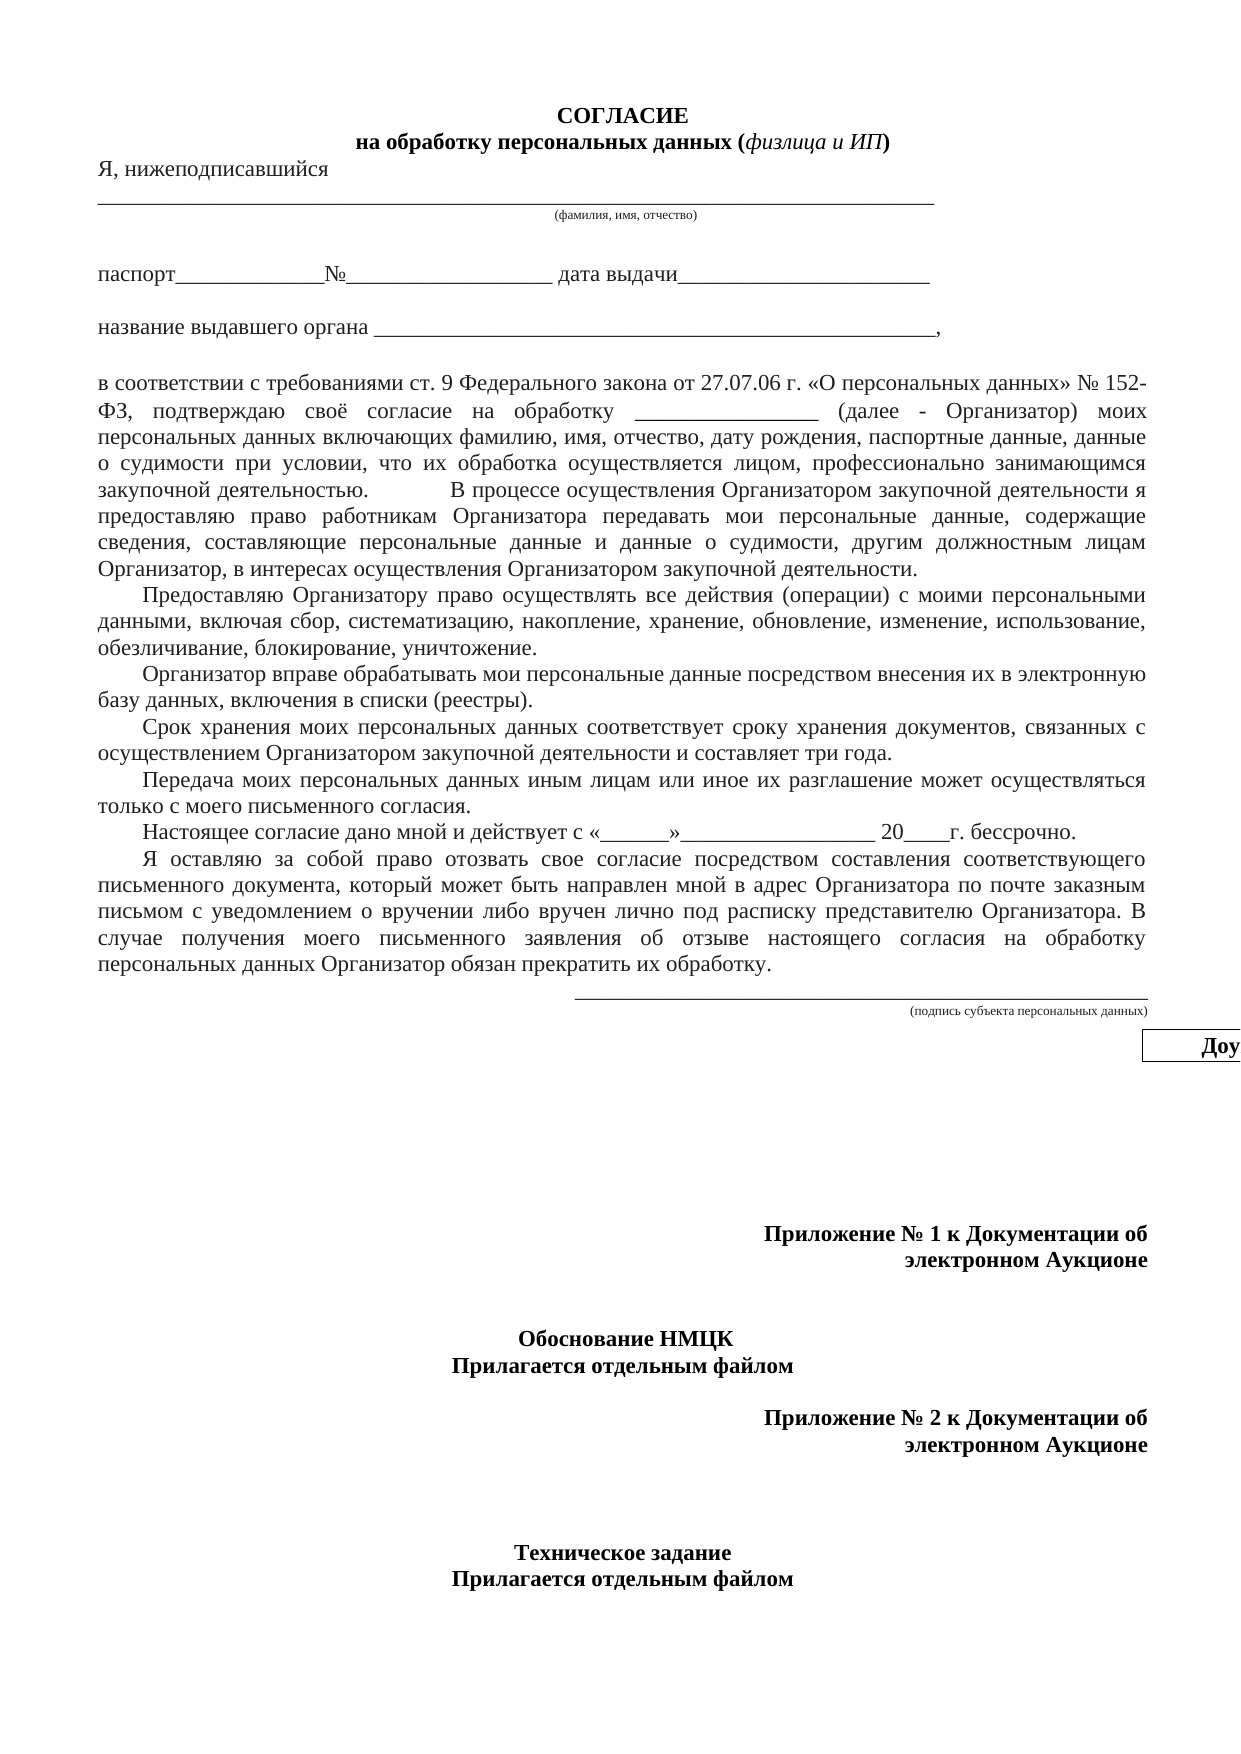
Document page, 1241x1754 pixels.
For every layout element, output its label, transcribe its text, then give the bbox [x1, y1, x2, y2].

text название выдавшего органа _________________________________________________, [98, 313, 1148, 339]
text Предоставляю Организатору право осуществлять все действия (операции) с моими персональными данными, включая сбор, систематизацию, накопление, хранение, обновление, изменение, использование, обезличивание, блокирование, уничтожение. [98, 581, 1148, 660]
text Обоснование НМЦК [98, 1325, 1148, 1352]
text Прилагается отдельным файлом [98, 1565, 1148, 1591]
text Организатор вправе обрабатывать мои персональные данные посредством внесения их в электронную базу данных, включения в списки (реестры). [98, 660, 1148, 713]
text Срок хранения моих персональных данных соответствует сроку хранения документов, связанных с осуществлением Организатором закупочной деятельности и составляет три года. [98, 713, 1148, 766]
text __________________________________________________ [98, 976, 1148, 1003]
text Настоящее согласие дано мной и действует с «______»_________________ 20____г. бессрочно. [98, 818, 1148, 845]
text Доументации об [1143, 1030, 1240, 1061]
text Приложение № 2 к Документации об электронном Аукционе [762, 1404, 1148, 1457]
text (подпись субъекта персональных данных) [98, 1003, 1148, 1029]
text _________________________________________________________________________ [98, 181, 1148, 207]
text СОГЛАСИЕ на обработку персональных данных (физлица и ИП) [98, 102, 1148, 154]
text Приложение № 1 к Документации об электронном Аукционе [762, 1220, 1148, 1273]
text паспорт_____________№__________________ дата выдачи______________________ [98, 260, 1148, 286]
text в соответствии с требованиями ст. 9 Федерального закона от 27.07.06 г. «О персональных данных» № 152-ФЗ, подтверждаю своё согласие на обработку ________________ (далее - Организатор) моих персональных данных включающих фамилию, имя, отчество, дату рождения, паспортные данные, данные о судимости при условии, что их обработка осуществляется лицом, профессионально занимающимся закупочной деятельностью. В процессе осуществления Организатором закупочной деятельности я предоставляю право работникам Организатора передавать мои персональные данные, содержащие сведения, составляющие персональные данные и данные о судимости, другим должностным лицам Организатор, в интересах осуществления Организатором закупочной деятельности. [98, 365, 1148, 581]
text Я оставляю за собой право отозвать свое согласие посредством составления соответствующего письменного документа, который может быть направлен мной в адрес Организатора по почте заказным письмом с уведомлением о вручении либо вручен лично под расписку представителю Организатора. В случае получения моего письменного заявления об отзыве настоящего согласия на обработку персональных данных Организатор обязан прекратить их обработку. [98, 845, 1148, 976]
text Прилагается отдельным файлом [98, 1352, 1148, 1378]
text Техническое задание [98, 1538, 1148, 1565]
text (фамилия, имя, отчество) [98, 207, 1148, 234]
text Передача моих персональных данных иным лицам или иное их разглашение может осуществляться только с моего письменного согласия. [98, 766, 1148, 818]
text Я, нижеподписавшийся [98, 154, 1148, 181]
